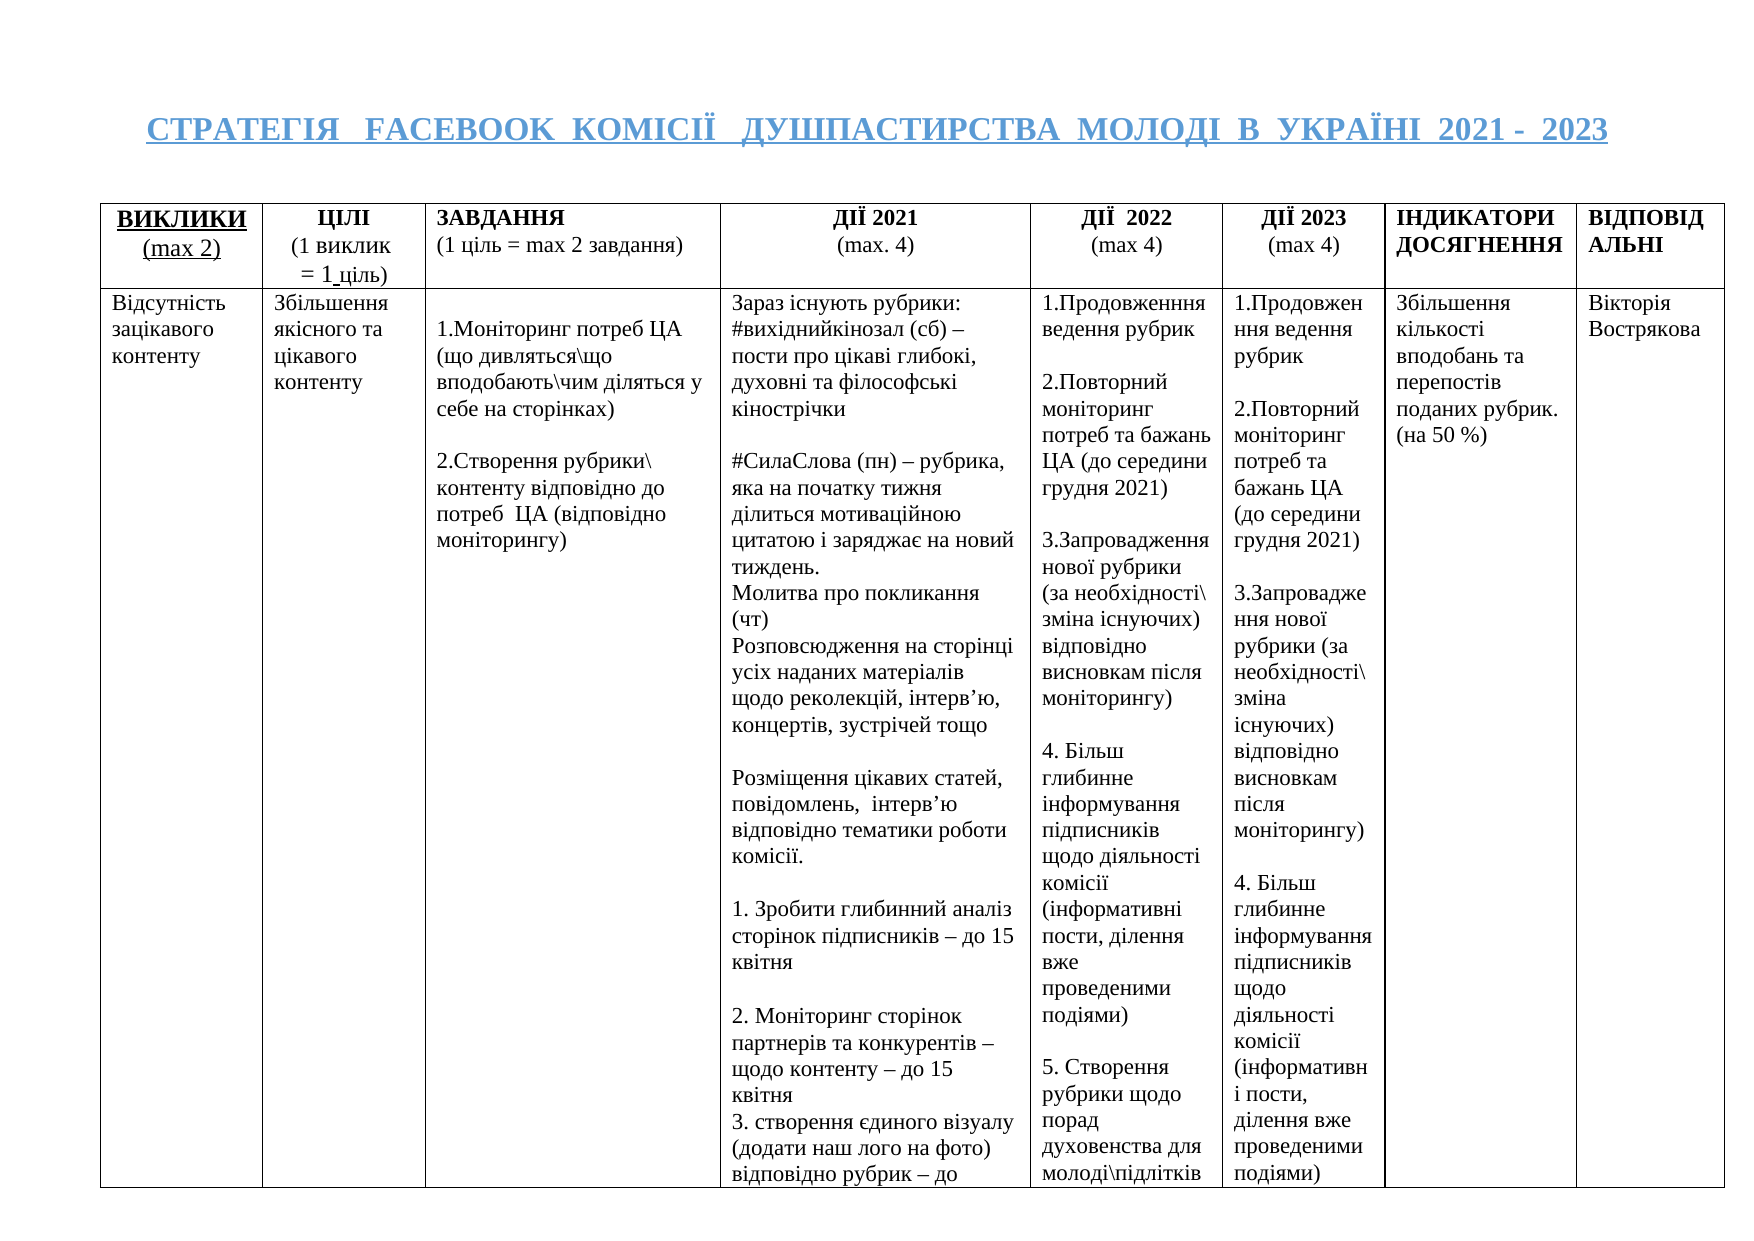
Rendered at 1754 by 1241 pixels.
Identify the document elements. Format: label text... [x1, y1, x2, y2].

table_header ВИКЛИКИ (max 2) [101, 204, 262, 288]
table_header ВІДПОВІДАЛЬНІ [1577, 204, 1724, 288]
table_cell 1.Продовженння ведення рубрик 2.Повторний моніторинг потреб та бажань ЦА (до середини грудня 2021) 3.Запровадження нової рубрики (за необхідності\ зміна існуючих) відповідно висновкам після моніторингу) 4. Більш глибинне інформування підписників щодо діяльності комісії (інформативні пости, ділення вже проведеними подіями) 5. Створення рубрики щодо порад духовенства для молоді\підлітків з рекомендаціями про життя\відносини\віру тощо. [1031, 289, 1222, 1187]
table_cell 1.Продовженння ведення рубрик 2.Повторний моніторинг потреб та бажань ЦА (до середини грудня 2021) 3.Запровадження нової рубрики (за необхідності\зміна існуючих) відповідно висновкам після моніторингу) 4. Більш глибинне інформування підписників щодо діяльності комісії (інформативні пости, ділення вже проведеними подіями) [1223, 289, 1384, 1187]
table_header ДІЇ 2021 (max. 4) [721, 204, 1030, 288]
table_header ЦІЛІ (1 виклик = 1 ціль) [263, 204, 425, 288]
table_cell Збільшення якісного та цікавого контенту [263, 289, 425, 399]
table_header ІНДИКАТОРИ ДОСЯГНЕННЯ [1386, 204, 1576, 288]
table_header ЗАВДАННЯ (1 ціль = max 2 завдання) [426, 204, 720, 288]
table_header ДІЇ 2022 (max 4) [1031, 204, 1222, 288]
table_cell Відсутність зацікавого контенту [101, 289, 262, 399]
table_cell Збільшення кількості вподобань та перепостів поданих рубрик. (на 50 %) [1386, 289, 1576, 1187]
table_cell Зараз існують рубрики: #вихіднийкінозал (сб) – пости про цікаві глибокі, духовні та філософські кінострічки #СилаСлова (пн) – рубрика, яка на початку тижня ділиться мотиваційною цитатою і заряджає на новий тиждень. Молитва про покликання (чт) Розповсюдження на сторінці усіх наданих матеріалів щодо реколекцій, інтерв’ю, концертів, зустрічей тощо Розміщення цікавих статей, повідомлень, інтерв’ю відповідно тематики роботи комісії. 1. Зробити глибинний аналіз сторінок підписників – до 15 квітня 2. Моніторинг сторінок партнерів та конкурентів – щодо контенту – до 15 квітня 3. створення єдиного візуалу (додати наш лого на фото) відповідно рубрик – до вересня 2021 року [721, 289, 1030, 1187]
subtitle СТРАТЕГІЯ FACEBOOK КОМІСІЇ ДУШПАСТИРСТВА МОЛОДІ В УКРАЇНІ 2021 - 2023 [118, 109, 1636, 147]
table_cell Вікторія Вострякова [1577, 289, 1724, 1187]
table_cell [101, 399, 262, 1187]
table_cell [263, 399, 425, 1187]
table_cell 1.Моніторинг потреб ЦА (що дивляться\що вподобають\чим діляться у себе на сторінках) 2.Створення рубрики\контенту відповідно до потреб ЦА (відповідно моніторингу) [426, 289, 720, 1187]
table_header ДІЇ 2023 (max 4) [1223, 204, 1384, 288]
